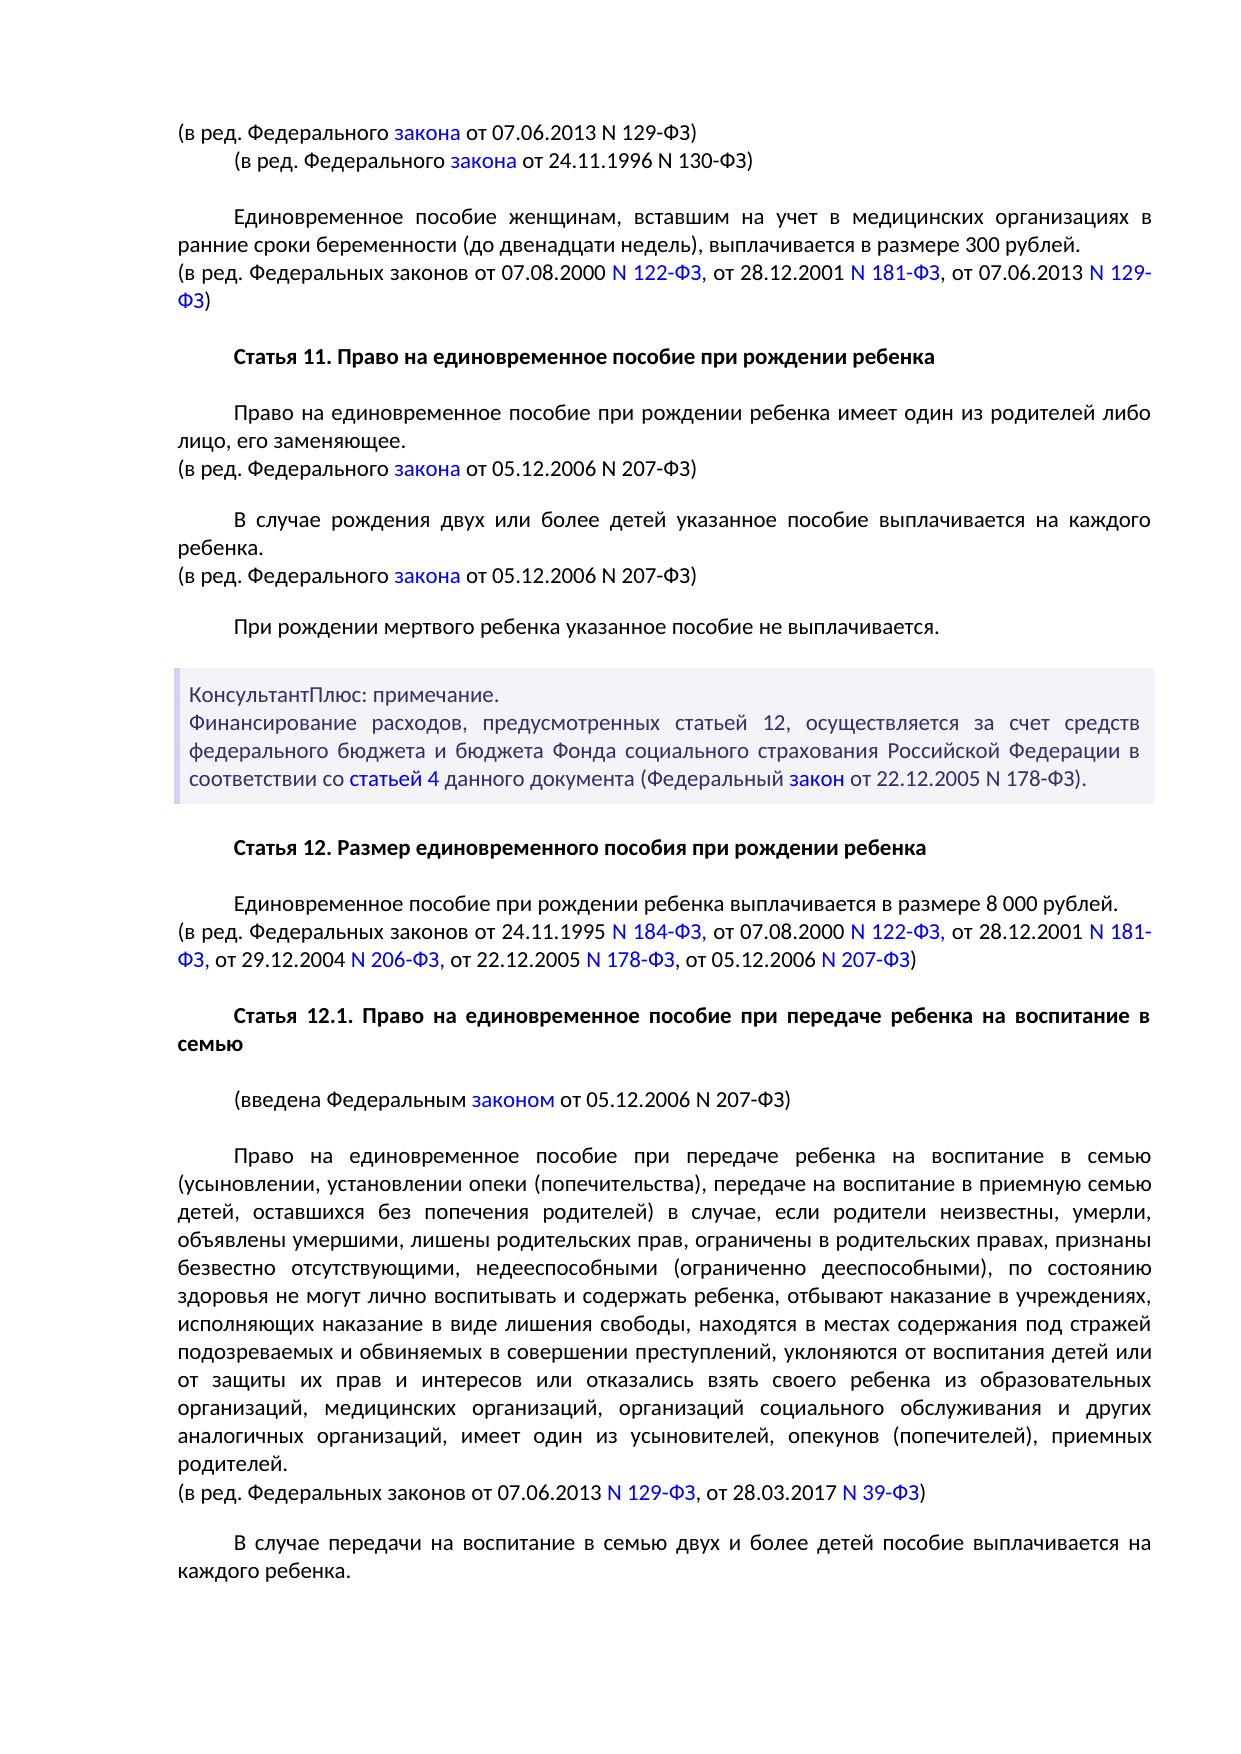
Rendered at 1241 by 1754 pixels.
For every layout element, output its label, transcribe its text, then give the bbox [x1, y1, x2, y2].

text Право на единовременное пособие при рождении ребенка имеет один из родителей либо лицо, его заменяющее. [177, 398, 1152, 454]
text (в ред. Федеральных законов от 24.11.1995 N 184-ФЗ, от 07.08.2000 N 122-ФЗ, от 28.12.2001 N 181-ФЗ, от 29.12.2004 N 206-ФЗ, от 22.12.2005 N 178-ФЗ, от 05.12.2006 N 207-ФЗ) [177, 917, 1152, 973]
text (в ред. Федерального закона от 05.12.2006 N 207-ФЗ) [177, 561, 1152, 589]
text При рождении мертвого ребенка указанное пособие не выплачивается. [177, 612, 1152, 640]
title Статья 11. Право на единовременное пособие при рождении ребенка [177, 342, 1152, 370]
text Право на единовременное пособие при передаче ребенка на воспитание в семью (усыновлении, установлении опеки (попечительства), передаче на воспитание в приемную семью детей, оставшихся без попечения родителей) в случае, если родители неизвестны, умерли, объявлены умершими, лишены родительских прав, ограничены в родительских правах, признаны безвестно отсутствующими, недееспособными (ограниченно дееспособными), по состоянию здоровья не могут лично воспитывать и содержать ребенка, отбывают наказание в учреждениях, исполняющих наказание в виде лишения свободы, находятся в местах содержания под стражей подозреваемых и обвиняемых в совершении преступлений, уклоняются от воспитания детей или от защиты их прав и интересов или отказались взять своего ребенка из образовательных организаций, медицинских организаций, организаций социального обслуживания и других аналогичных организаций, имеет один из усыновителей, опекунов (попечителей), приемных родителей. [177, 1141, 1152, 1478]
text В случае передачи на воспитание в семью двух и более детей пособие выплачивается на каждого ребенка. [177, 1528, 1152, 1584]
text (в ред. Федерального закона от 05.12.2006 N 207-ФЗ) [177, 454, 1152, 482]
text (в ред. Федеральных законов от 07.06.2013 N 129-ФЗ, от 28.03.2017 N 39-ФЗ) [177, 1478, 1152, 1506]
title Статья 12.1. Право на единовременное пособие при передаче ребенка на воспитание в семью [177, 1001, 1152, 1057]
text (введена Федеральным законом от 05.12.2006 N 207-ФЗ) [177, 1085, 1152, 1113]
table_header КонсультантПлюс: примечание. Финансирование расходов, предусмотренных статьей 12, осуществляется за счет средств федерального бюджета и бюджета Фонда социального страхования Российской Федерации в соответствии со статьей 4 данного документа (Федеральный закон от 22.12.2005 N 178-ФЗ). [180, 668, 1149, 804]
title Статья 12. Размер единовременного пособия при рождении ребенка [177, 833, 1152, 861]
text (в ред. Федеральных законов от 07.08.2000 N 122-ФЗ, от 28.12.2001 N 181-ФЗ, от 07.06.2013 N 129-ФЗ) [177, 258, 1152, 314]
text В случае рождения двух или более детей указанное пособие выплачивается на каждого ребенка. [177, 505, 1152, 561]
text Единовременное пособие при рождении ребенка выплачивается в размере 8 000 рублей. [177, 889, 1152, 917]
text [177, 118, 1152, 146]
text Единовременное пособие женщинам, вставшим на учет в медицинских организациях в ранние сроки беременности (до двенадцати недель), выплачивается в размере 300 рублей. [177, 202, 1152, 258]
text (в ред. Федерального закона от 24.11.1996 N 130-ФЗ) [177, 146, 1152, 174]
